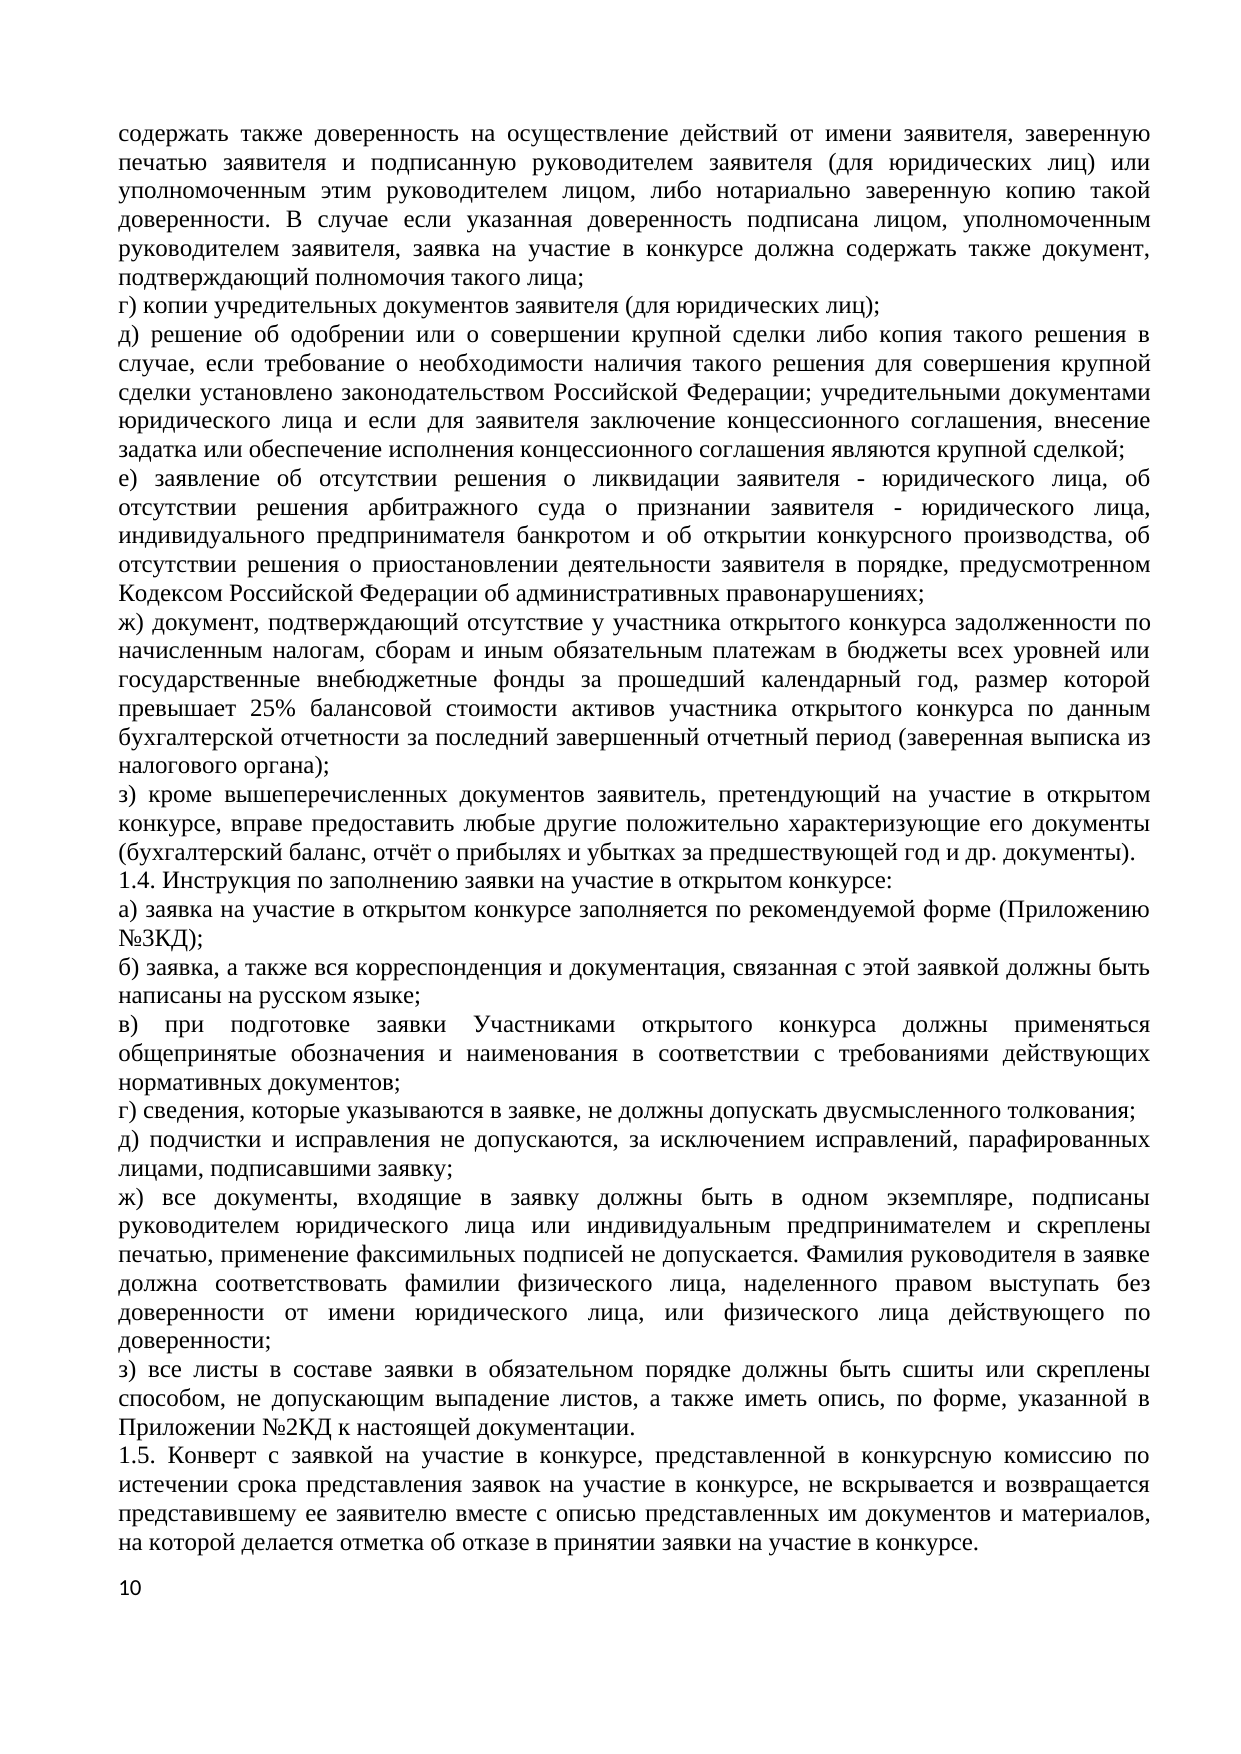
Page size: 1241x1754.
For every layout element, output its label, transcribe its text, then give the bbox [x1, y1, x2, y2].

text в) при подготовке заявки Участниками открытого конкурса должны применяться общепринятые обозначения и наименования в соответствии с требованиями действующих нормативных документов; [118, 1009, 1152, 1096]
text б) заявка, а также вся корреспонденция и документация, связанная с этой заявкой должны быть написаны на русском языке; [118, 952, 1152, 1009]
text г) сведения, которые указываются в заявке, не должны допускать двусмысленного толкования; [118, 1096, 1152, 1124]
text ж) все документы, входящие в заявку должны быть в одном экземпляре, подписаны руководителем юридического лица или индивидуальным предпринимателем и скреплены печатью, применение факсимильных подписей не допускается. Фамилия руководителя в заявке должна соответствовать фамилии физического лица, наделенного правом выступать без доверенности от имени юридического лица, или физического лица действующего по доверенности; [118, 1182, 1152, 1354]
text 1.5. Конверт с заявкой на участие в конкурсе, представленной в конкурсную комиссию по истечении срока представления заявок на участие в конкурсе, не вскрывается и возвращается представившему ее заявителю вместе с описью представленных им документов и материалов, на которой делается отметка об отказе в принятии заявки на участие в конкурсе. [118, 1441, 1152, 1556]
text д) подчистки и исправления не допускаются, за исключением исправлений, парафированных лицами, подписавшими заявку; [118, 1124, 1152, 1182]
text ж) документ, подтверждающий отсутствие у участника открытого конкурса задолженности по начисленным налогам, сборам и иным обязательным платежам в бюджеты всех уровней или государственные внебюджетные фонды за прошедший календарный год, размер которой превышает 25% балансовой стоимости активов участника открытого конкурса по данным бухгалтерской отчетности за последний завершенный отчетный период (заверенная выписка из налогового органа); [118, 607, 1152, 779]
text е) заявление об отсутствии решения о ликвидации заявителя - юридического лица, об отсутствии решения арбитражного суда о признании заявителя - юридического лица, индивидуального предпринимателя банкротом и об открытии конкурсного производства, об отсутствии решения о приостановлении деятельности заявителя в порядке, предусмотренном Кодексом Российской Федерации об административных правонарушениях; [118, 463, 1152, 607]
text г) копии учредительных документов заявителя (для юридических лиц); [118, 291, 1152, 319]
text д) решение об одобрении или о совершении крупной сделки либо копия такого решения в случае, если требование о необходимости наличия такого решения для совершения крупной сделки установлено законодательством Российской Федерации; учредительными документами юридического лица и если для заявителя заключение концессионного соглашения, внесение задатка или обеспечение исполнения концессионного соглашения являются крупной сделкой; [118, 319, 1152, 463]
text з) кроме вышеперечисленных документов заявитель, претендующий на участие в открытом конкурсе, вправе предоставить любые другие положительно характеризующие его документы (бухгалтерский баланс, отчёт о прибылях и убытках за предшествующей год и др. документы). [118, 779, 1152, 866]
text 1.4. Инструкция по заполнению заявки на участие в открытом конкурсе: [118, 866, 1152, 894]
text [118, 118, 1152, 291]
text з) все листы в составе заявки в обязательном порядке должны быть сшиты или скреплены способом, не допускающим выпадение листов, а также иметь опись, по форме, указанной в Приложении №2КД к настоящей документации. [118, 1354, 1152, 1441]
text а) заявка на участие в открытом конкурсе заполняется по рекомендуемой форме (Приложению №3КД); [118, 894, 1152, 952]
